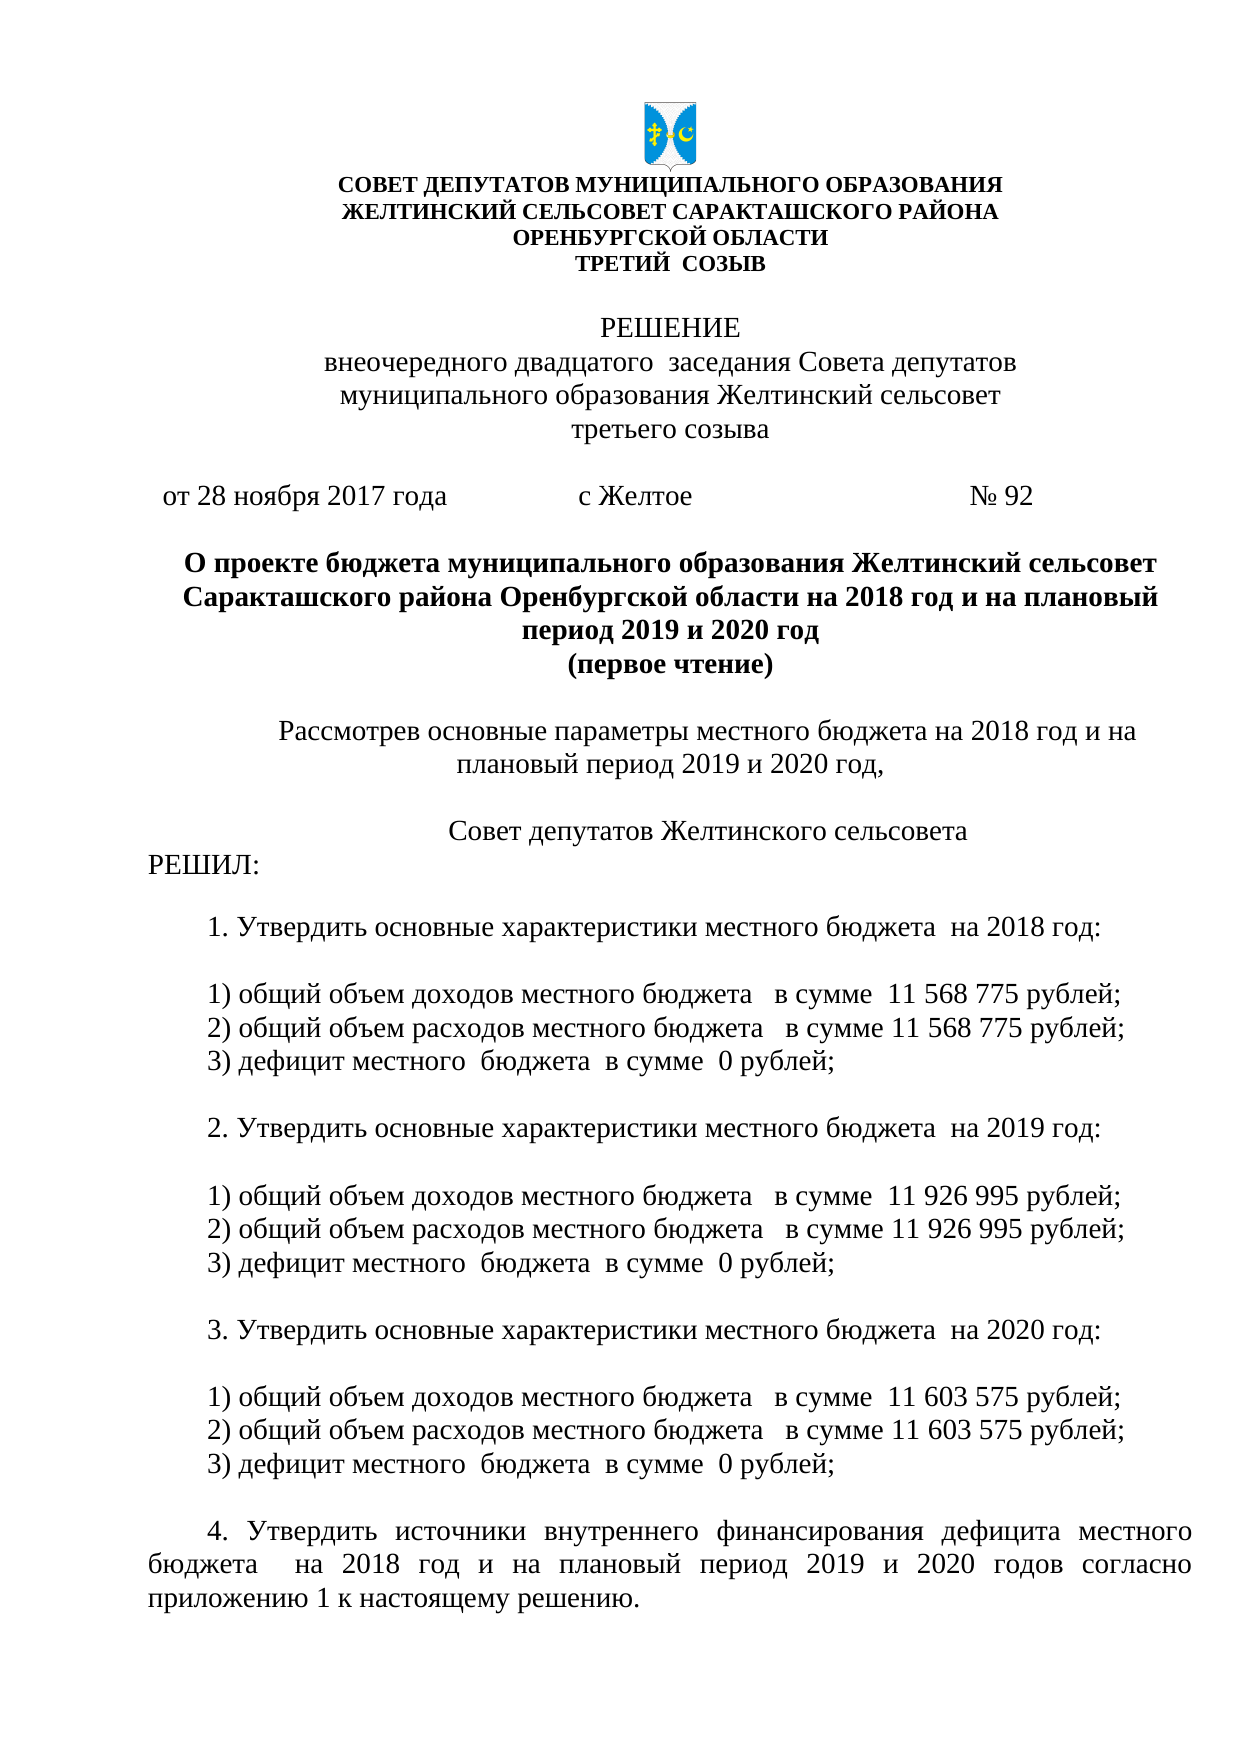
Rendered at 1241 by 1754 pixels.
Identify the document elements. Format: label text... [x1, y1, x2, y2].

text РЕШИЛ: [148, 847, 1193, 881]
text третьего созыва [148, 411, 1193, 444]
text 3) дефицит местного бюджета в сумме 0 рублей; [148, 1043, 1193, 1077]
text 2. Утвердить основные характеристики местного бюджета на 2019 год: [148, 1111, 1193, 1144]
text 2) общий объем расходов местного бюджета в сумме 11 926 995 рублей; [148, 1211, 1193, 1245]
text СОВЕТ ДЕПУТАТОВ МУНИЦИПАЛЬНОГО ОБРАЗОВАНИЯ [148, 171, 1193, 198]
text 1) общий объем доходов местного бюджета в сумме 11 926 995 рублей; [148, 1178, 1193, 1211]
text 3) дефицит местного бюджета в сумме 0 рублей; [148, 1446, 1193, 1479]
picture [649, 124, 660, 145]
text О проекте бюджета муниципального образования Желтинский сельсовет [148, 545, 1193, 579]
picture [679, 130, 691, 141]
text от 28 ноября 2017 года с Желтое № 92 [148, 478, 1193, 512]
text 2) общий объем расходов местного бюджета в сумме 11 603 575 рублей; [148, 1412, 1193, 1446]
text внеочередного двадцатого заседания Совета депутатов [148, 344, 1193, 377]
text 2) общий объем расходов местного бюджета в сумме 11 568 775 рублей; [148, 1010, 1193, 1043]
text РЕШЕНИЕ [148, 310, 1193, 344]
text 1. Утвердить основные характеристики местного бюджета на 2018 год: [148, 909, 1193, 943]
text (первое чтение) [148, 646, 1193, 679]
text ЖЕЛТИНСКИЙ СЕЛЬСОВЕТ САРАКТАШСКОГО РАЙОНА [148, 198, 1193, 224]
text 1) общий объем доходов местного бюджета в сумме 11 603 575 рублей; [148, 1379, 1193, 1412]
text ТРЕТИЙ СОЗЫВ [148, 250, 1193, 277]
text Рассмотрев основные параметры местного бюджета на 2018 год и на плановый период 2019 и 2020 год, [148, 713, 1193, 780]
subtitle Совет депутатов Желтинского сельсовета [148, 813, 1193, 847]
text ОРЕНБУРГСКОЙ ОБЛАСТИ [148, 224, 1193, 250]
text 3. Утвердить основные характеристики местного бюджета на 2020 год: [148, 1312, 1193, 1345]
text Саракташского района Оренбургской области на 2018 год и на плановый период 2019 и 2020 год [148, 579, 1193, 646]
picture [644, 102, 697, 172]
text 4. Утвердить источники внутреннего финансирования дефицита местного бюджета на 2018 год и на плановый период 2019 и 2020 годов согласно приложению 1 к настоящему решению. [148, 1513, 1193, 1614]
text муниципального образования Желтинский сельсовет [148, 377, 1193, 411]
text 1) общий объем доходов местного бюджета в сумме 11 568 775 рублей; [148, 976, 1193, 1010]
text 3) дефицит местного бюджета в сумме 0 рублей; [148, 1245, 1193, 1278]
